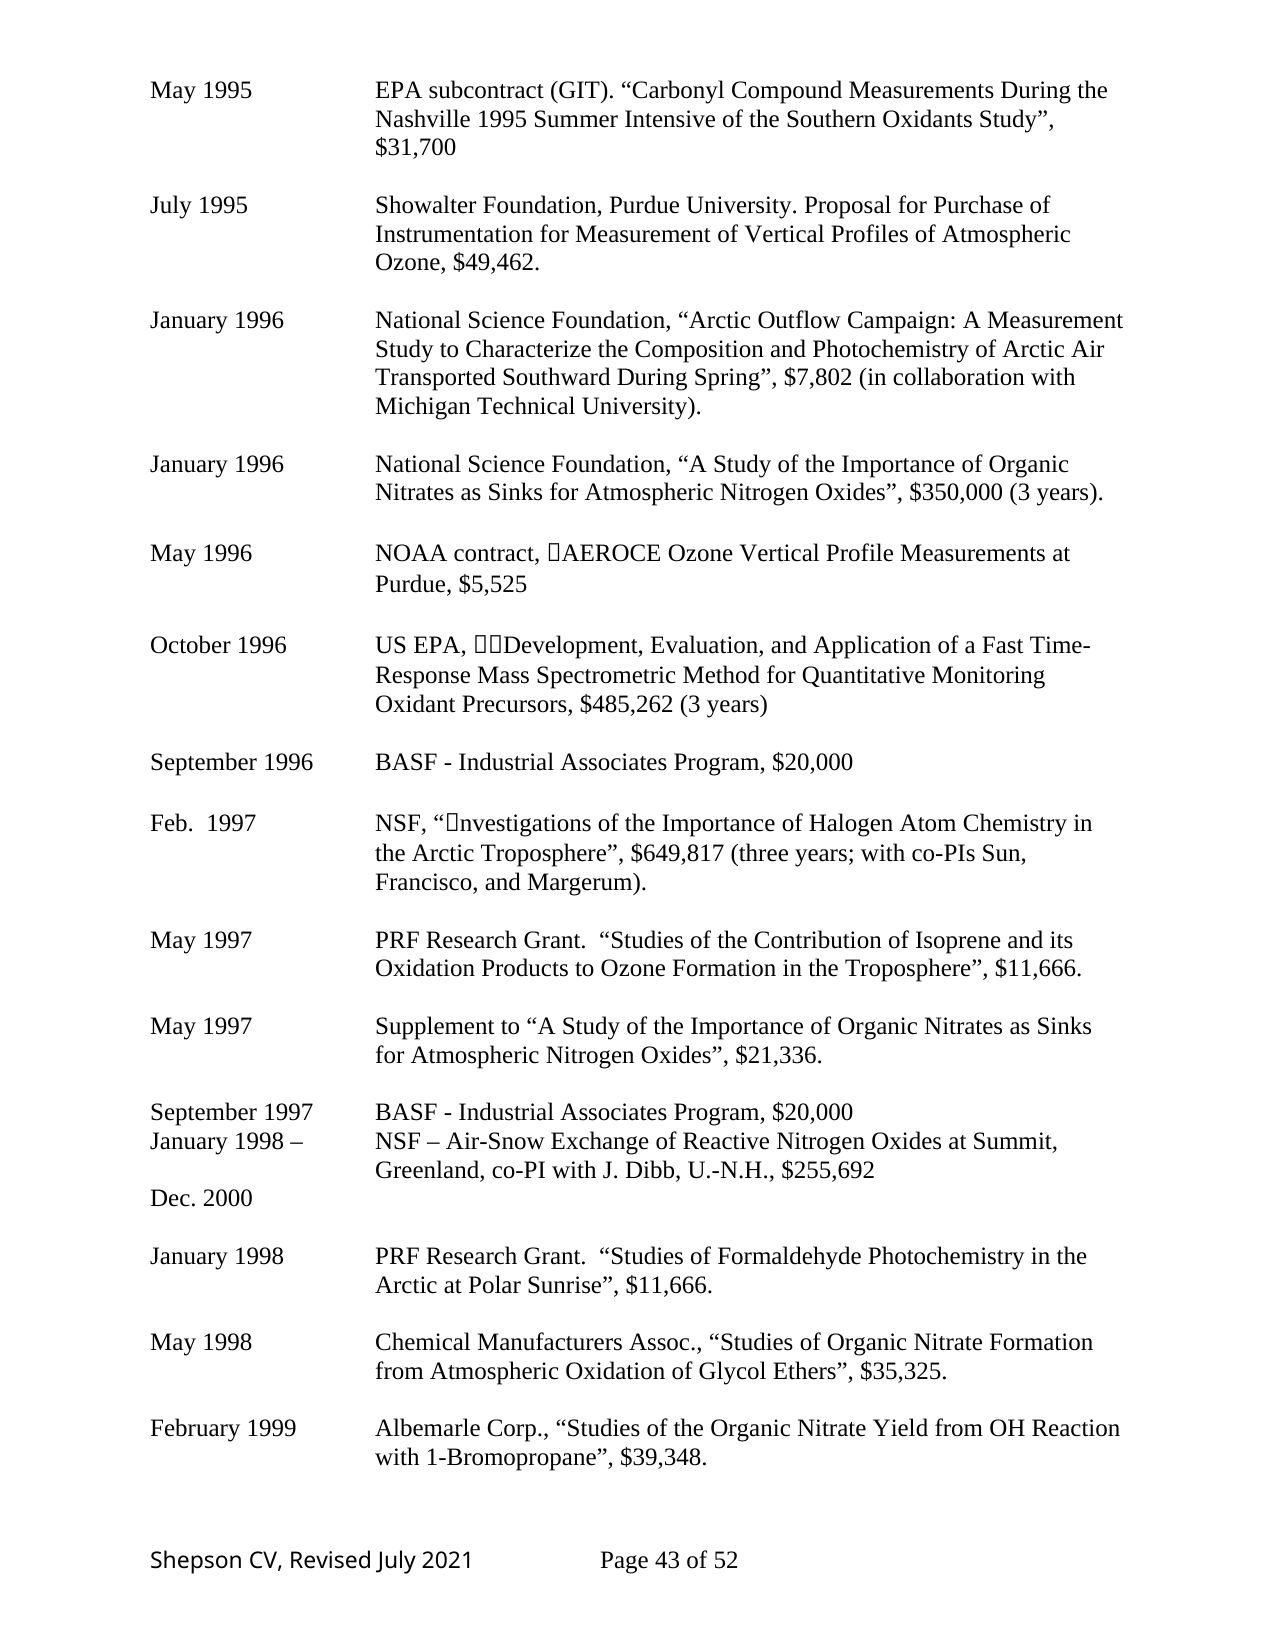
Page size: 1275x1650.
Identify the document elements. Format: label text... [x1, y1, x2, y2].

text January 1996 National Science Foundation, “Arctic Outflow Campaign: A Measurement Study to Characterize the Composition and Photochemistry of Arctic Air Transported Southward During Spring”, $7,802 (in collaboration with Michigan Technical University). [150, 305, 1125, 420]
text Feb. 1997 NSF, “nvestigations of the Importance of Halogen Atom Chemistry in the Arctic Troposphere”, $649,817 (three years; with co-PIs Sun, Francisco, and Margerum). [150, 804, 1125, 896]
text January 1998 – NSF – Air-Snow Exchange of Reactive Nitrogen Oxides at Summit, Greenland, co-PI with J. Dibb, U.-N.H., $255,692 [150, 1126, 1125, 1183]
text January 1998 PRF Research Grant. “Studies of Formaldehyde Photochemistry in the Arctic at Polar Sunrise”, $11,666. [150, 1241, 1125, 1298]
text May 1997 Supplement to “A Study of the Importance of Organic Nitrates as Sinks for Atmospheric Nitrogen Oxides”, $21,336. [150, 1011, 1125, 1068]
text September 1996 BASF - Industrial Associates Program, $20,000 [150, 747, 1125, 776]
text February 1999 Albemarle Corp., “Studies of the Organic Nitrate Yield from OH Reaction with 1-Bromopropane”, $39,348. [150, 1413, 1125, 1471]
text Dec. 2000 [150, 1183, 1125, 1212]
text January 1996 National Science Foundation, “A Study of the Importance of Organic Nitrates as Sinks for Atmospheric Nitrogen Oxides”, $350,000 (3 years). [150, 449, 1125, 506]
text May 1998 Chemical Manufacturers Assoc., “Studies of Organic Nitrate Formation from Atmospheric Oxidation of Glycol Ethers”, $35,325. [150, 1327, 1125, 1385]
text May 1997 PRF Research Grant. “Studies of the Contribution of Isoprene and its Oxidation Products to Ozone Formation in the Troposphere”, $11,666. [150, 925, 1125, 982]
text September 1997 BASF - Industrial Associates Program, $20,000 [150, 1097, 1125, 1126]
text October 1996 US EPA, Development, Evaluation, and Application of a Fast Time-Response Mass Spectrometric Method for Quantitative Monitoring Oxidant Precursors, $485,262 (3 years) [150, 627, 1125, 718]
text May 1995 EPA subcontract (GIT). “Carbonyl Compound Measurements During the Nashville 1995 Summer Intensive of the Southern Oxidants Study”, $31,700 [150, 75, 1125, 161]
text July 1995 Showalter Foundation, Purdue University. Proposal for Purchase of Instrumentation for Measurement of Vertical Profiles of Atmospheric Ozone, $49,462. [150, 190, 1125, 276]
text May 1996 NOAA contract, AEROCE Ozone Vertical Profile Measurements at Purdue, $5,525 [150, 535, 1125, 598]
